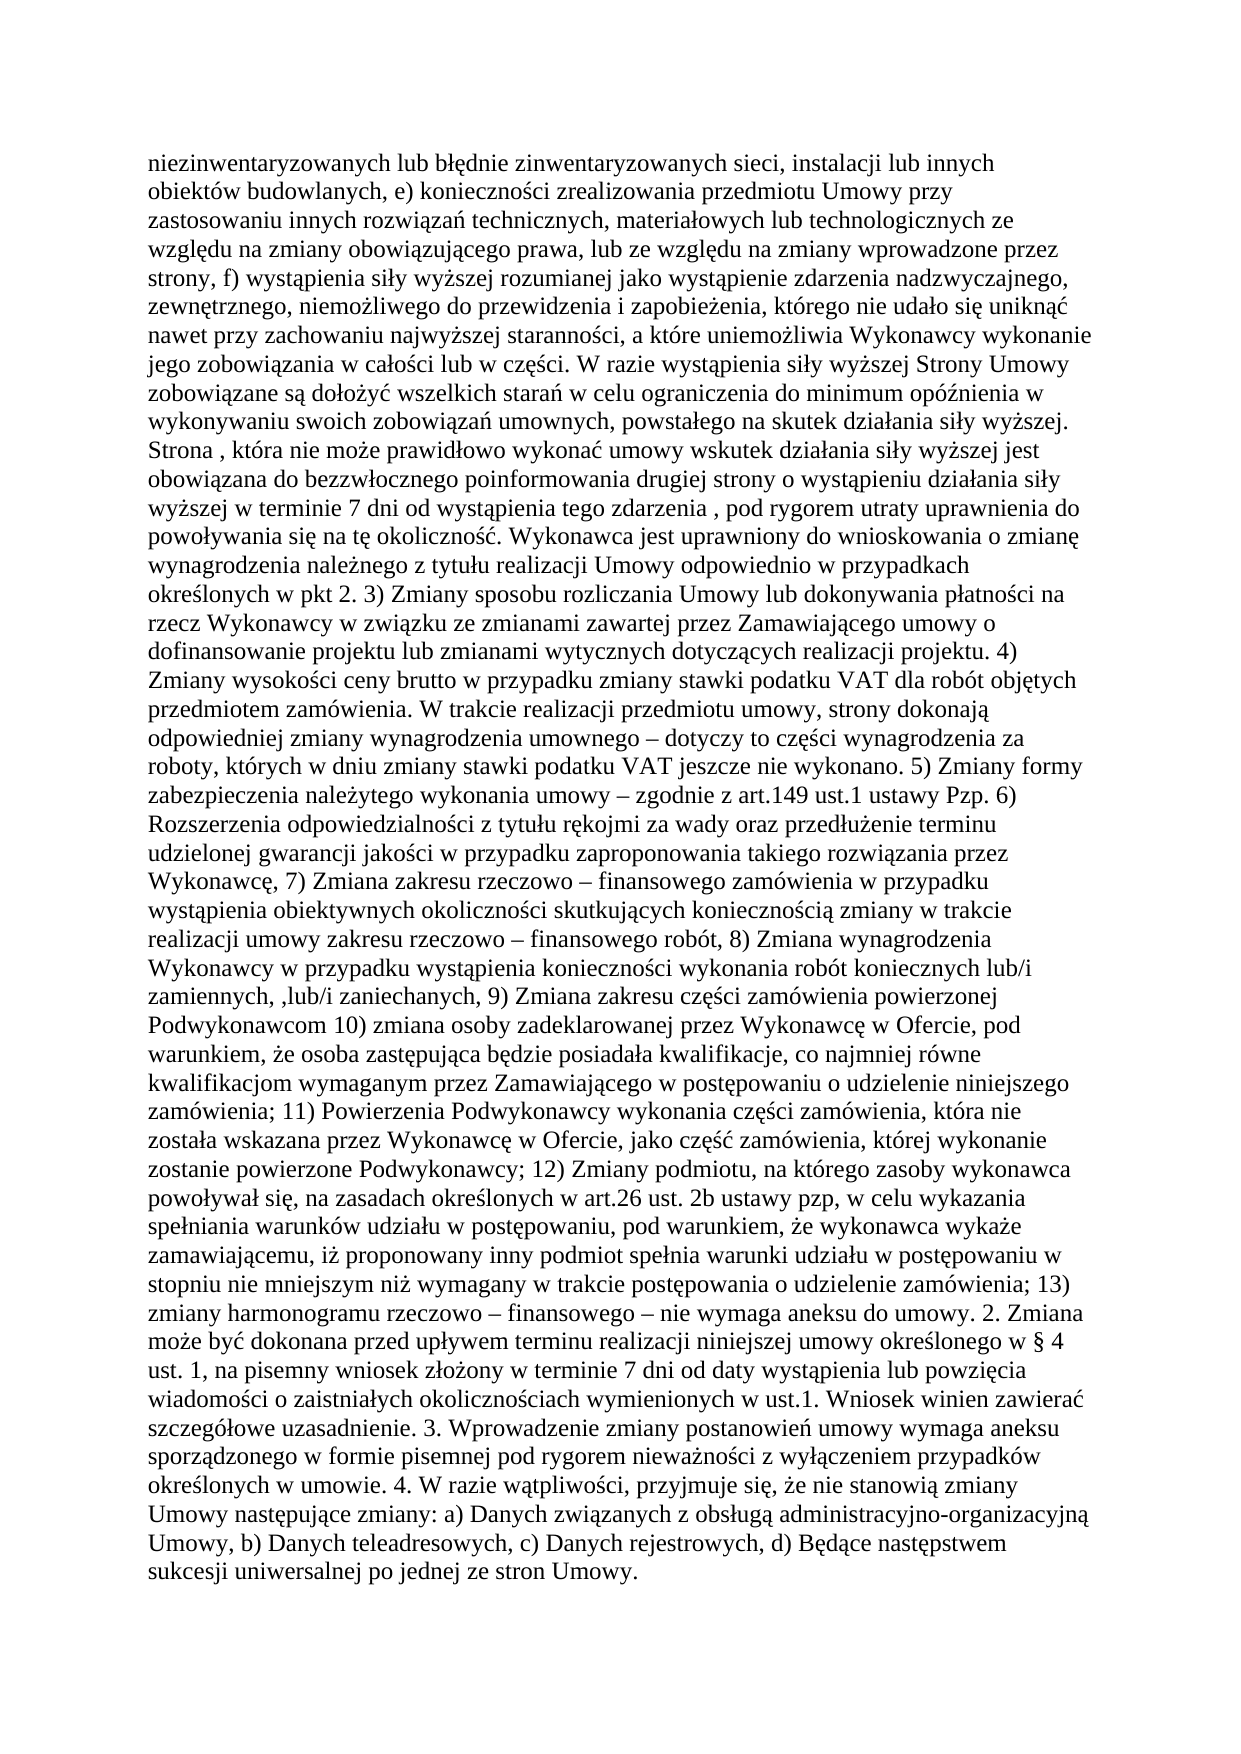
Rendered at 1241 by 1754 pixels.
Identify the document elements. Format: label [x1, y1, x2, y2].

text [148, 148, 1093, 1585]
